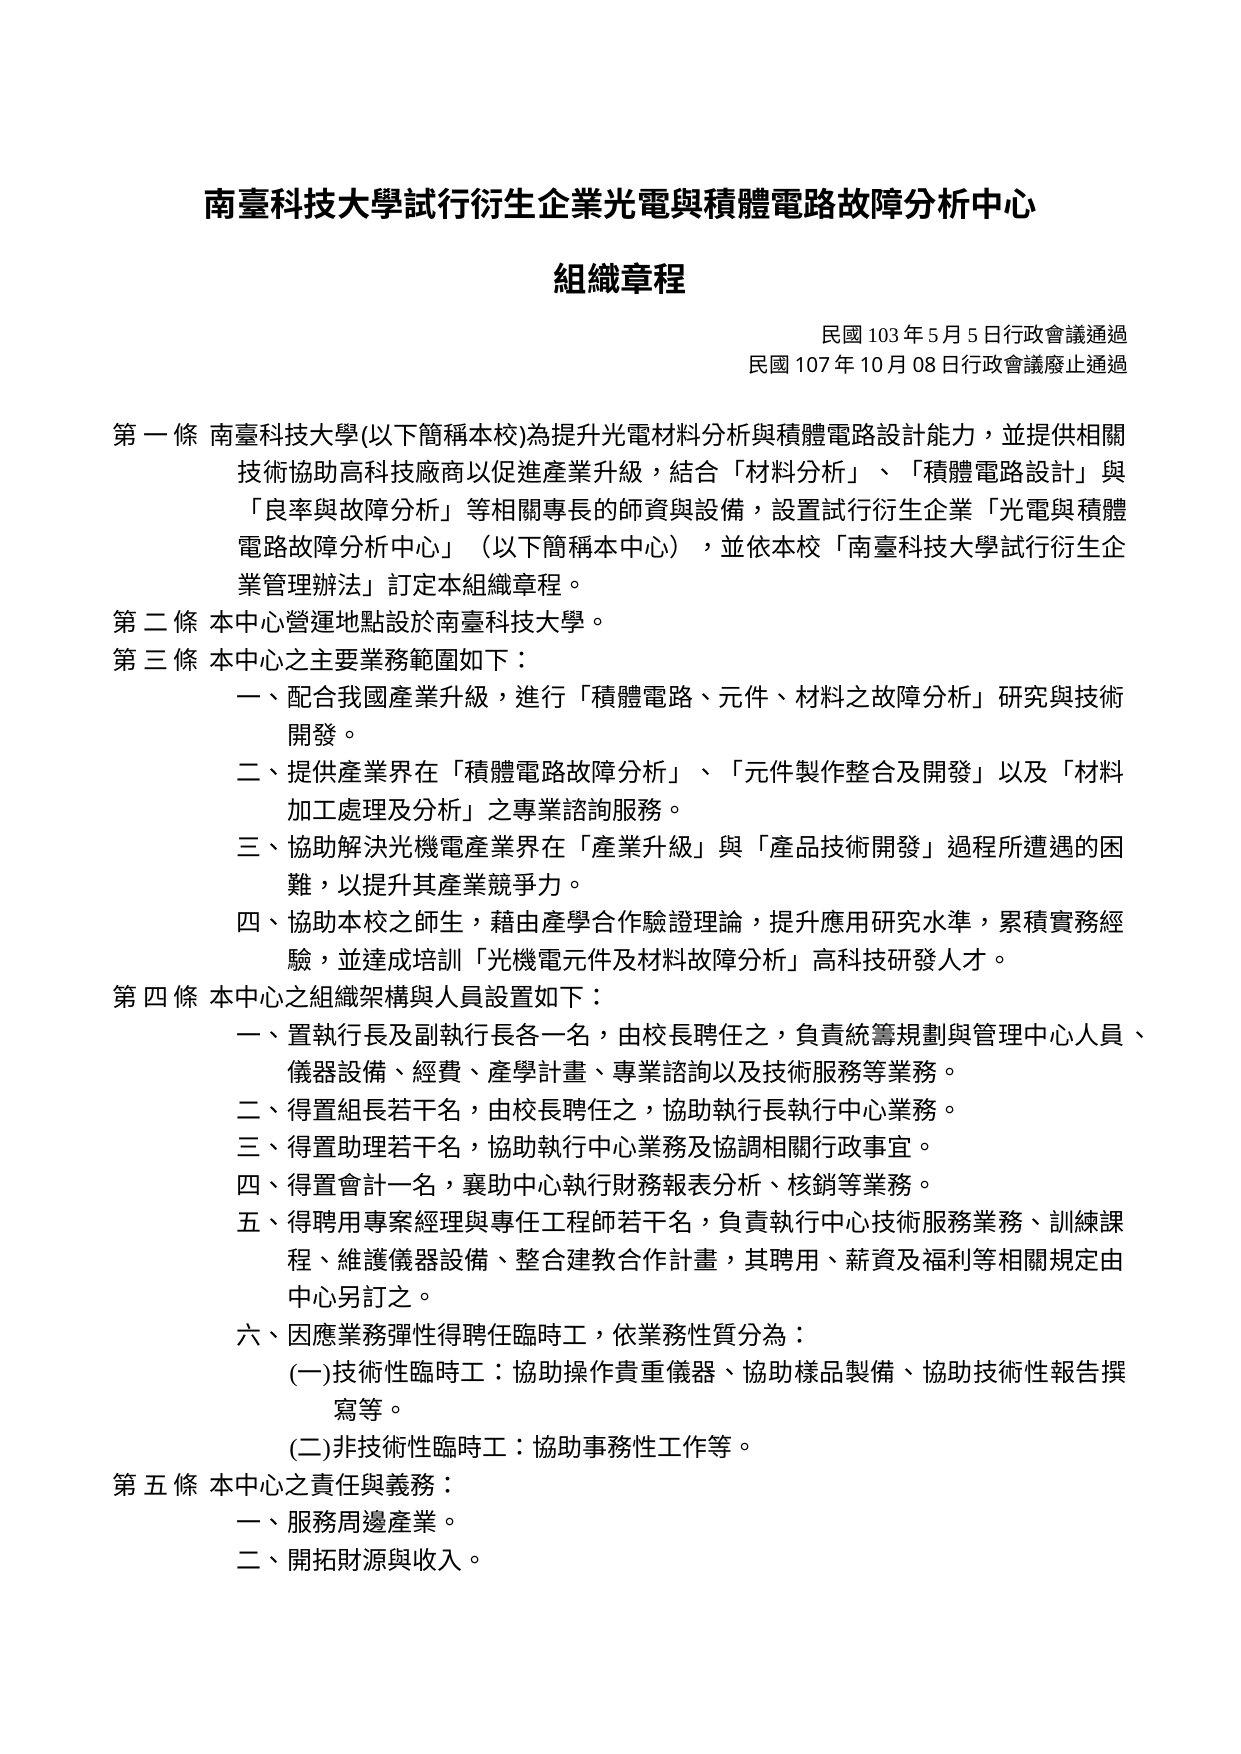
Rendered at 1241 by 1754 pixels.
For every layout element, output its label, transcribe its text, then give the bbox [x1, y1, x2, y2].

text 南臺科技大學試行衍生企業光電與積體電路故障分析中心 [112, 164, 1128, 239]
list 協助本校之師生，藉由產學合作驗證理論，提升應用研究水準，累積實務經驗，並達成培訓「光機電元件及材料故障分析」高科技研發人才。 [237, 902, 1128, 977]
text 第 五 條 本中心之責任與義務： [112, 1464, 1128, 1502]
text 民國103年5月5日行政會議通過 [112, 314, 1128, 352]
list 非技術性臨時工：協助事務性工作等。 [289, 1427, 1128, 1464]
text 組織章程 [112, 239, 1128, 314]
list 開拓財源與收入。 [237, 1539, 1128, 1577]
text 民國107年10月08日行政會議廢止通過 [112, 352, 1128, 377]
list 置執行長及副執行長各一名，由校長聘任之，負責統籌規劃與管理中心人員、儀器設備、經費、產學計畫、專業諮詢以及技術服務等業務。 [237, 1014, 1128, 1089]
list 協助解決光機電產業界在「產業升級」與「產品技術開發」過程所遭遇的困難，以提升其產業競爭力。 [237, 827, 1128, 902]
text 第 四 條 本中心之組織架構與人員設置如下： [112, 977, 1128, 1014]
list 配合我國產業升級，進行「積體電路、元件、材料之故障分析」研究與技術開發。 [237, 677, 1128, 752]
text 第 一 條 南臺科技大學(以下簡稱本校)為提升光電材料分析與積體電路設計能力，並提供相關技術協助高科技廠商以促進產業升級，結合「材料分析」、「積體電路設計」與「良率與故障分析」等相關專長的師資與設備，設置試行衍生企業「光電與積體電路故障分析中心」（以下簡稱本中心），並依本校「南臺科技大學試行衍生企業管理辦法」訂定本組織章程。 [112, 414, 1128, 602]
list 因應業務彈性得聘任臨時工，依業務性質分為： [237, 1314, 1128, 1352]
list 服務周邊產業。 [237, 1502, 1128, 1539]
text 第 二 條 本中心營運地點設於南臺科技大學。 [112, 602, 1128, 639]
text 第 三 條 本中心之主要業務範圍如下： [112, 639, 1128, 677]
list 提供產業界在「積體電路故障分析」、「元件製作整合及開發」以及「材料加工處理及分析」之專業諮詢服務。 [237, 752, 1128, 827]
list 得置會計一名，襄助中心執行財務報表分析、核銷等業務。 [237, 1164, 1128, 1202]
list 得置組長若干名，由校長聘任之，協助執行長執行中心業務。 [237, 1089, 1128, 1127]
list 得聘用專案經理與專任工程師若干名，負責執行中心技術服務業務、訓練課程、維護儀器設備、整合建教合作計畫，其聘用、薪資及福利等相關規定由中心另訂之。 [237, 1202, 1128, 1314]
list 得置助理若干名，協助執行中心業務及協調相關行政事宜。 [237, 1127, 1128, 1164]
list 技術性臨時工：協助操作貴重儀器、協助樣品製備、協助技術性報告撰寫等。 [289, 1352, 1128, 1427]
